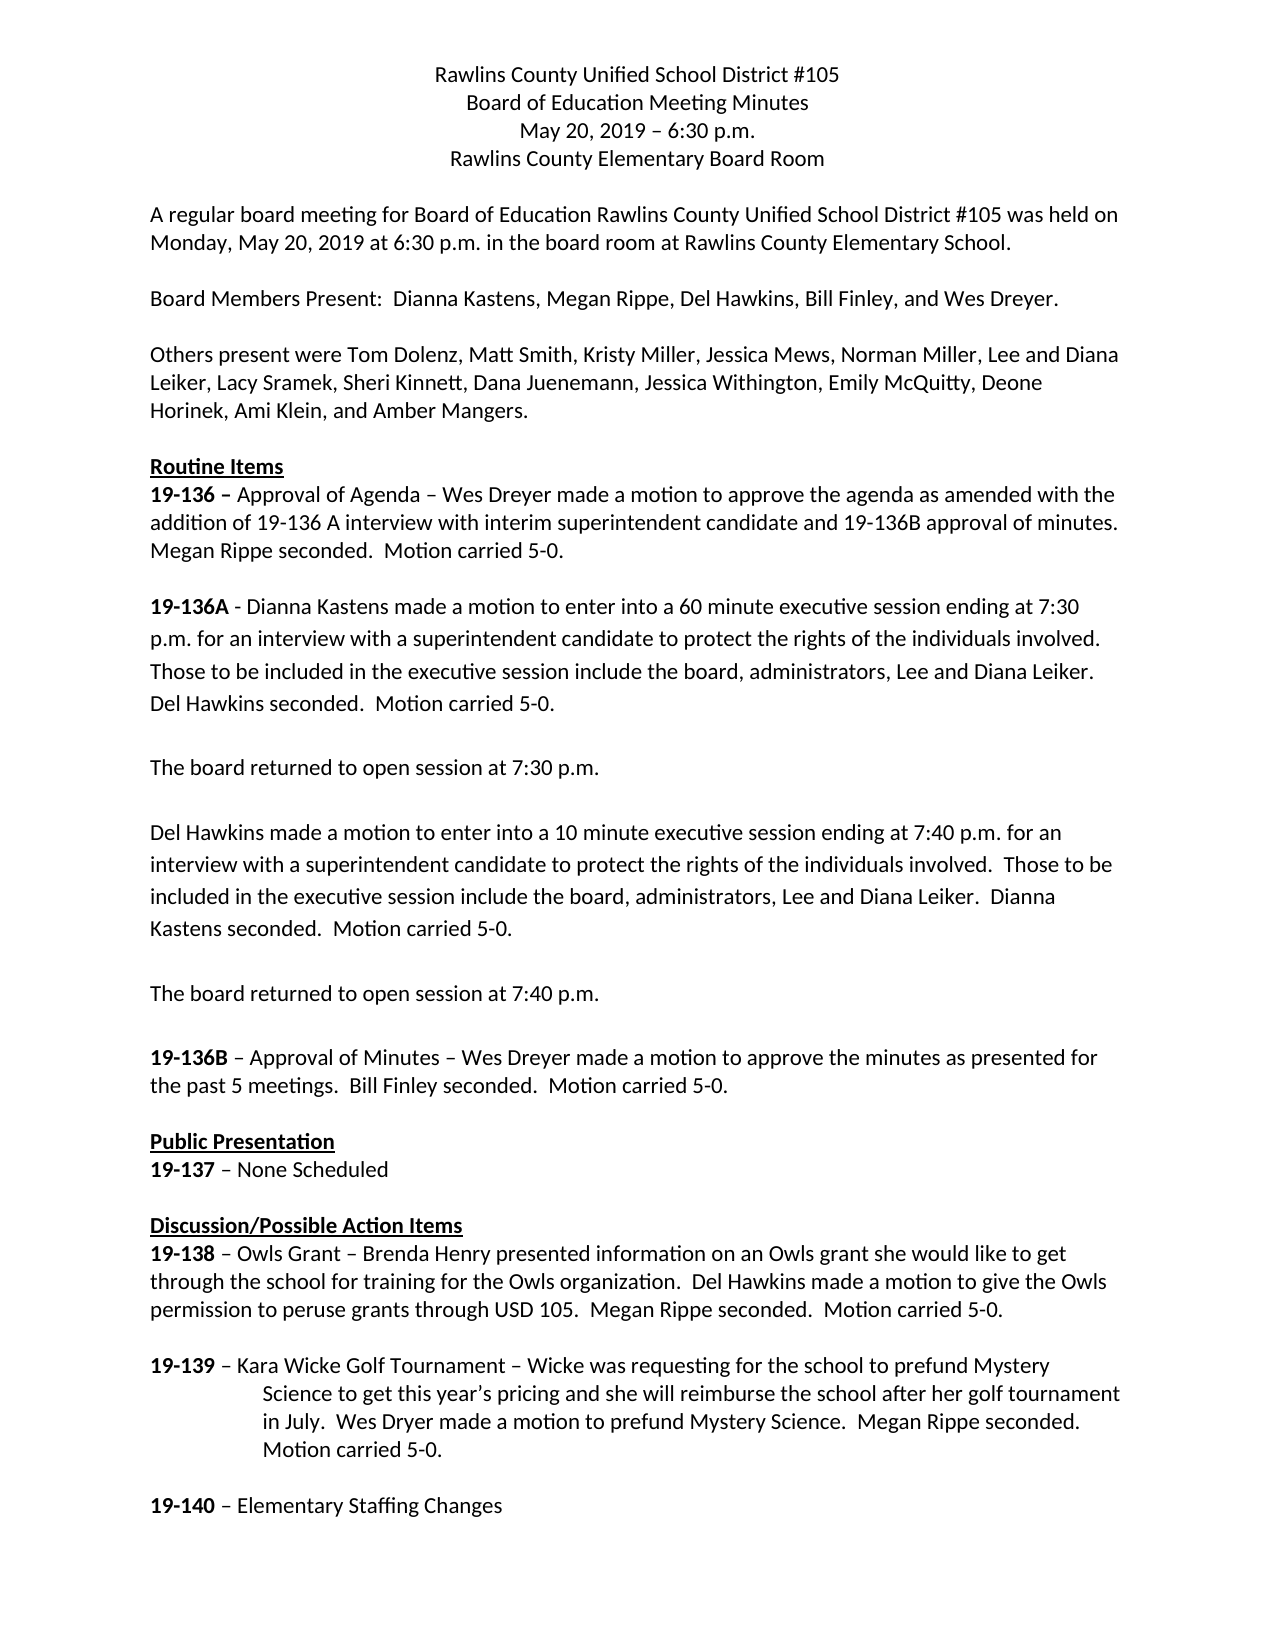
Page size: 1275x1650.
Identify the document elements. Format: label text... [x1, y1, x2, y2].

text The board returned to open session at 7:30 p.m. [150, 753, 1125, 781]
text Others present were Tom Dolenz, Matt Smith, Kristy Miller, Jessica Mews, Norman Miller, Lee and Diana Leiker, Lacy Sramek, Sheri Kinnett, Dana Juenemann, Jessica Withington, Emily McQuitty, Deone Horinek, Ami Klein, and Amber Mangers. [150, 340, 1125, 424]
text Rawlins County Elementary Board Room [150, 144, 1125, 172]
text Routine Items [150, 452, 1125, 480]
text 19-138 – Owls Grant – Brenda Henry presented information on an Owls grant she would like to get through the school for training for the Owls organization. Del Hawkins made a motion to give the Owls permission to peruse grants through USD 105. Megan Rippe seconded. Motion carried 5-0. [150, 1239, 1125, 1323]
text 19-137 – None Scheduled [150, 1155, 1125, 1183]
text A regular board meeting for Board of Education Rawlins County Unified School District #105 was held on Monday, May 20, 2019 at 6:30 p.m. in the board room at Rawlins County Elementary School. [150, 200, 1125, 256]
text May 20, 2019 – 6:30 p.m. [150, 116, 1125, 144]
text Board Members Present: Dianna Kastens, Megan Rippe, Del Hawkins, Bill Finley, and Wes Dreyer. [150, 284, 1125, 312]
text The board returned to open session at 7:40 p.m. [150, 979, 1125, 1007]
text 19-136B – Approval of Minutes – Wes Dreyer made a motion to approve the minutes as presented for the past 5 meetings. Bill Finley seconded. Motion carried 5-0. [150, 1043, 1125, 1099]
text Rawlins County Unified School District #105 [150, 60, 1125, 88]
text Del Hawkins made a motion to enter into a 10 minute executive session ending at 7:40 p.m. for an interview with a superintendent candidate to protect the rights of the individuals involved. Those to be included in the executive session include the board, administrators, Lee and Diana Leiker. Dianna Kastens seconded. Motion carried 5-0. [150, 818, 1125, 942]
text 19-136 – Approval of Agenda – Wes Dreyer made a motion to approve the agenda as amended with the addition of 19-136 A interview with interim superintendent candidate and 19-136B approval of minutes. Megan Rippe seconded. Motion carried 5-0. [150, 480, 1125, 564]
text 19-136A - Dianna Kastens made a motion to enter into a 60 minute executive session ending at 7:30 p.m. for an interview with a superintendent candidate to protect the rights of the individuals involved. Those to be included in the executive session include the board, administrators, Lee and Diana Leiker. Del Hawkins seconded. Motion carried 5-0. [150, 592, 1125, 717]
text Public Presentation [150, 1127, 1125, 1155]
text Discussion/Possible Action Items [150, 1211, 1125, 1239]
text Board of Education Meeting Minutes [150, 88, 1125, 116]
text 19-140 – Elementary Staffing Changes [150, 1491, 1125, 1519]
text 19-139 – Kara Wicke Golf Tournament – Wicke was requesting for the school to prefund Mystery Science to get this year’s pricing and she will reimburse the school after her golf tournament in July. Wes Dryer made a motion to prefund Mystery Science. Megan Rippe seconded. Motion carried 5-0. [150, 1351, 1125, 1463]
